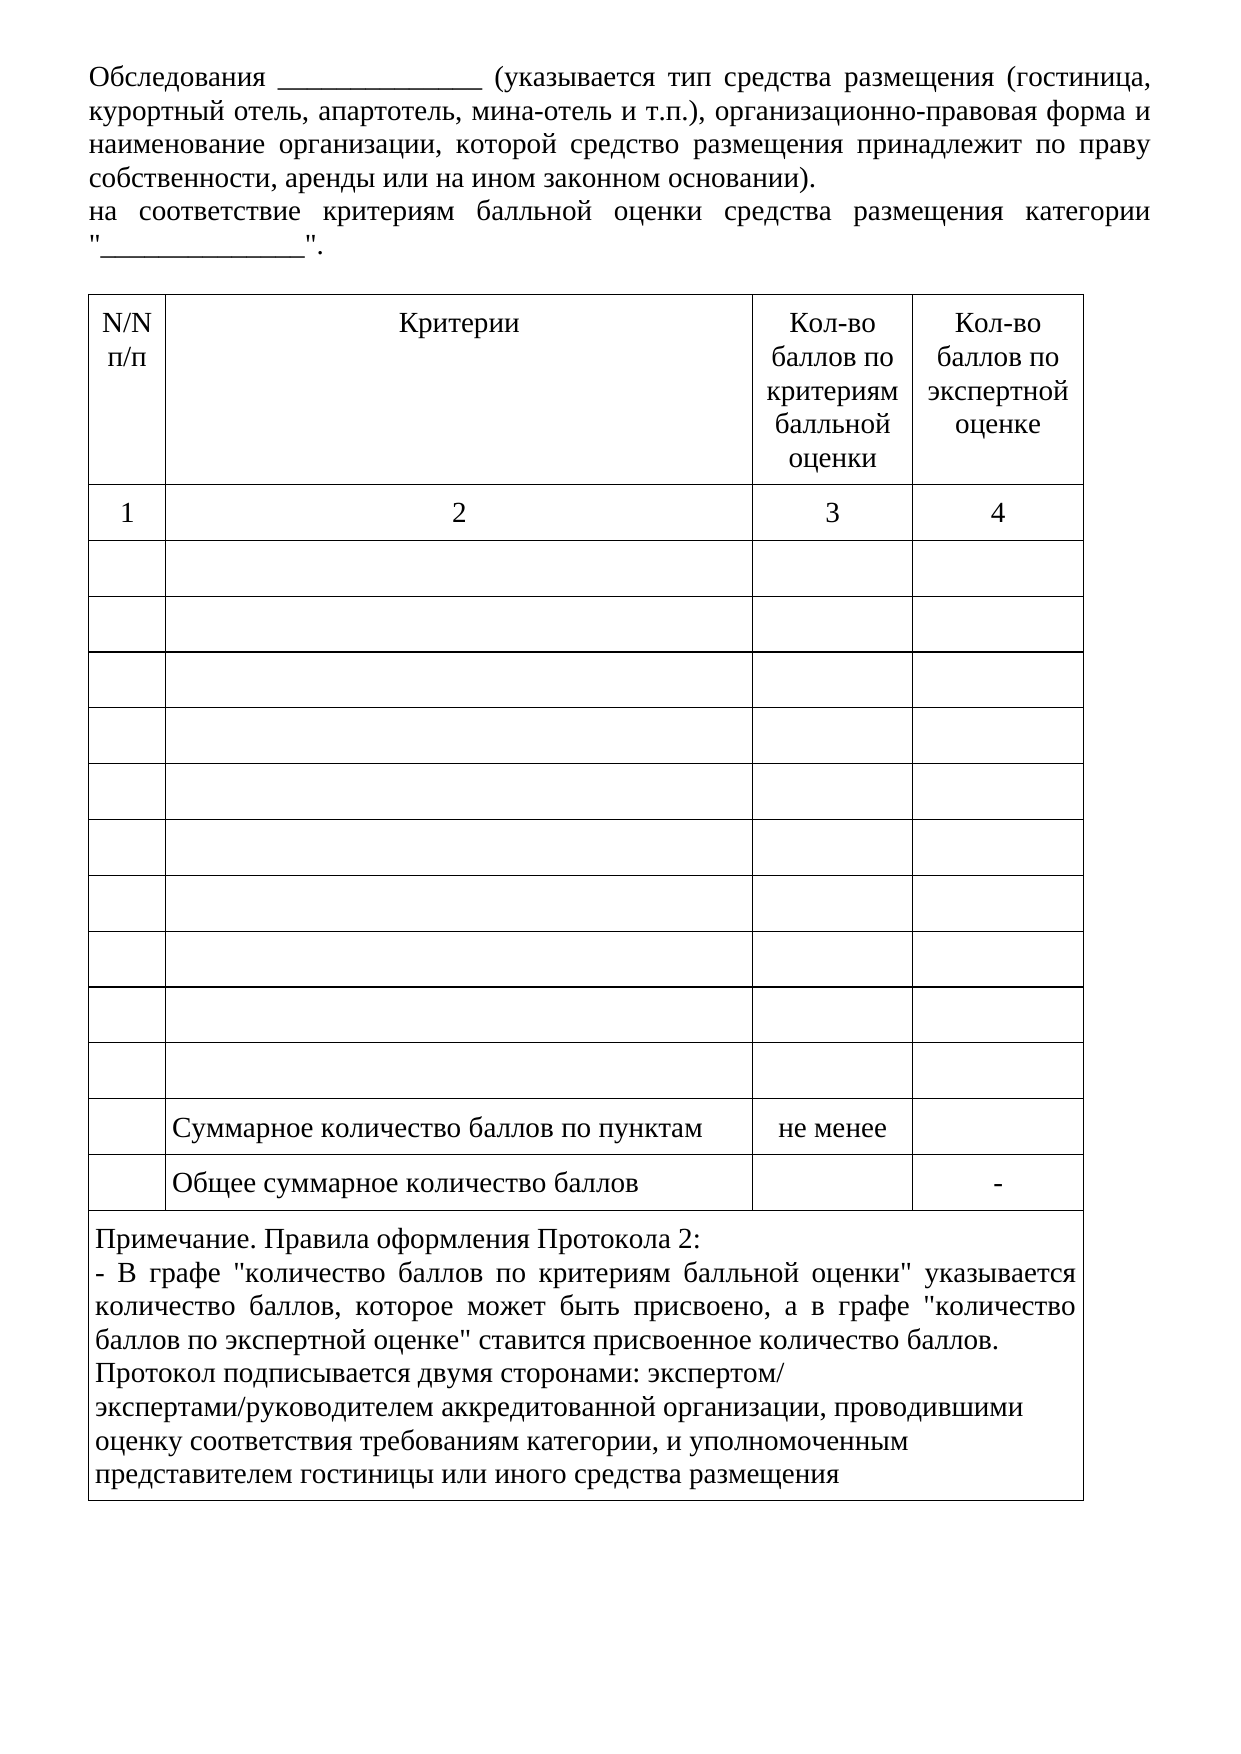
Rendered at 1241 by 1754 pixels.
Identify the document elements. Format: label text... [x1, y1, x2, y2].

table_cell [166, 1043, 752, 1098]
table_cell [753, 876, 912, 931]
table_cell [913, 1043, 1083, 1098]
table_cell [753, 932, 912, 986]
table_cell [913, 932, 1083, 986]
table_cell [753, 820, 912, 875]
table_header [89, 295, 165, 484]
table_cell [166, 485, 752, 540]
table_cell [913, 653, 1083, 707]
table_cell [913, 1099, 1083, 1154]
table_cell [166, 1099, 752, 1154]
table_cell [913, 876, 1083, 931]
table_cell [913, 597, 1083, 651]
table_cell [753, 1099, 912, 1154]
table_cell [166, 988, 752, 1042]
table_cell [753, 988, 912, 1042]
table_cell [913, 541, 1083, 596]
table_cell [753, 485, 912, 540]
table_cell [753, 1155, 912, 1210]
text Обследования ______________ (указывается тип средства размещения (гостиница, курортный отель, апартотель, мина-отель и т.п.), организационно-правовая форма и наименование организации, которой средство размещения принадлежит по праву собственности, аренды или на ином законном основании). [88, 59, 1152, 193]
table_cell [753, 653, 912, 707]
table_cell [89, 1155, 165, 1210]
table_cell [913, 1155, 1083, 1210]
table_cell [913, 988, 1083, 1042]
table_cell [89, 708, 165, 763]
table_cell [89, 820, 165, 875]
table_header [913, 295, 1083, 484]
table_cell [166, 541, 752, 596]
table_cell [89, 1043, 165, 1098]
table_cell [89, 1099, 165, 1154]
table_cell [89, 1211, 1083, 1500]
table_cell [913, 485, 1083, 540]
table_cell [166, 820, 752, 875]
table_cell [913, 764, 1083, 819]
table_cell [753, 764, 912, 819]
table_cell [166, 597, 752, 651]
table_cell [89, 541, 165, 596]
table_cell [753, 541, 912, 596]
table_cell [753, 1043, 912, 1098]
text на соответствие критериям балльной оценки средства размещения категории "______________". [88, 193, 1152, 260]
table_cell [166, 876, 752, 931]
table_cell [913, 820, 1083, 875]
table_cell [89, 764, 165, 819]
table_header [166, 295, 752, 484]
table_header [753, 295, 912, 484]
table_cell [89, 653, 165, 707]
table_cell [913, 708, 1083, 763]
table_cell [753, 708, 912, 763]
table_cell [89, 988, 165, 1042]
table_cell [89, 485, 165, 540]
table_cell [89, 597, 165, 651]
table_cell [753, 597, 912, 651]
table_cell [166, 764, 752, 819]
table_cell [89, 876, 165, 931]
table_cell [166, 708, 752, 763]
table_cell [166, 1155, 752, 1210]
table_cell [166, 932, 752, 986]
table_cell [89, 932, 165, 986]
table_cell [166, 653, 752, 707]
